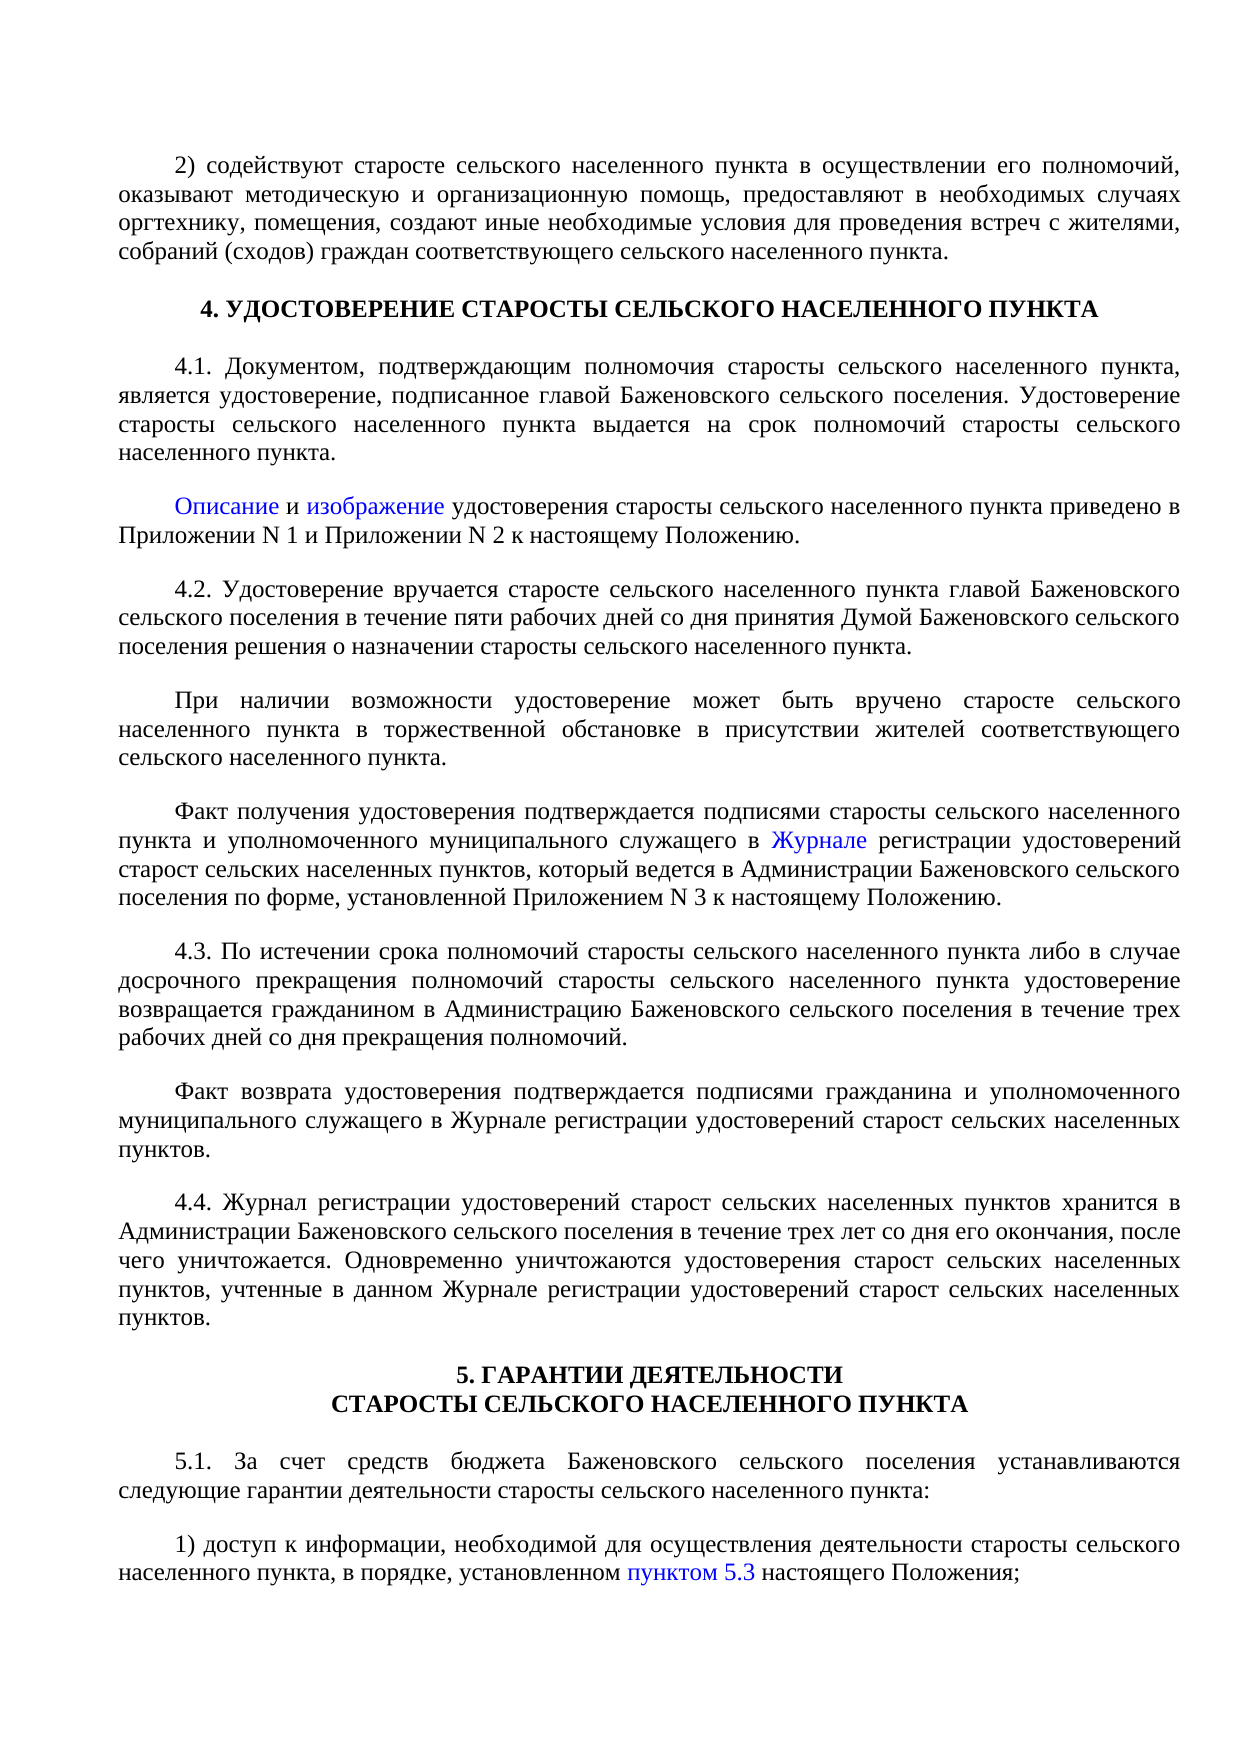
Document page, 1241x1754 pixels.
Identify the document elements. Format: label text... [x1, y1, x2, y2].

text Факт возврата удостоверения подтверждается подписями гражданина и уполномоченного муниципального служащего в Журнале регистрации удостоверений старост сельских населенных пунктов. [118, 1076, 1181, 1162]
text 5.1. За счет средств бюджета Баженовского сельского поселения устанавливаются следующие гарантии деятельности старосты сельского населенного пункта: [118, 1446, 1181, 1504]
title 4. УДОСТОВЕРЕНИЕ СТАРОСТЫ СЕЛЬСКОГО НАСЕЛЕННОГО ПУНКТА [118, 294, 1181, 322]
text При наличии возможности удостоверение может быть вручено старосте сельского населенного пункта в торжественной обстановке в присутствии жителей соответствующего сельского населенного пункта. [118, 685, 1181, 771]
text 4.3. По истечении срока полномочий старосты сельского населенного пункта либо в случае досрочного прекращения полномочий старосты сельского населенного пункта удостоверение возвращается гражданином в Администрацию Баженовского сельского поселения в течение трех рабочих дней со дня прекращения полномочий. [118, 936, 1181, 1051]
text Описание и изображение удостоверения старосты сельского населенного пункта приведено в Приложении N 1 и Приложении N 2 к настоящему Положению. [118, 491, 1181, 549]
text 4.1. Документом, подтверждающим полномочия старосты сельского населенного пункта, является удостоверение, подписанное главой Баженовского сельского поселения. Удостоверение старосты сельского населенного пункта выдается на срок полномочий старосты сельского населенного пункта. [118, 351, 1181, 466]
text 1) доступ к информации, необходимой для осуществления деятельности старосты сельского населенного пункта, в порядке, установленном пунктом 5.3 настоящего Положения; [118, 1529, 1181, 1586]
text Факт получения удостоверения подтверждается подписями старосты сельского населенного пункта и уполномоченного муниципального служащего в Журнале регистрации удостоверений старост сельских населенных пунктов, который ведется в Администрации Баженовского сельского поселения по форме, установленной Приложением N 3 к настоящему Положению. [118, 796, 1181, 911]
title 5. ГАРАНТИИ ДЕЯТЕЛЬНОСТИ [118, 1360, 1181, 1389]
text 2) содействуют старосте сельского населенного пункта в осуществлении его полномочий, оказывают методическую и организационную помощь, предоставляют в необходимых случаях оргтехнику, помещения, создают иные необходимые условия для проведения встреч с жителями, собраний (сходов) граждан соответствующего сельского населенного пункта. [118, 150, 1181, 265]
text 4.2. Удостоверение вручается старосте сельского населенного пункта главой Баженовского сельского поселения в течение пяти рабочих дней со дня принятия Думой Баженовского сельского поселения решения о назначении старосты сельского населенного пункта. [118, 574, 1181, 660]
text 4.4. Журнал регистрации удостоверений старост сельских населенных пунктов хранится в Администрации Баженовского сельского поселения в течение трех лет со дня его окончания, после чего уничтожается. Одновременно уничтожаются удостоверения старост сельских населенных пунктов, учтенные в данном Журнале регистрации удостоверений старост сельских населенных пунктов. [118, 1187, 1181, 1331]
title СТАРОСТЫ СЕЛЬСКОГО НАСЕЛЕННОГО ПУНКТА [118, 1389, 1181, 1417]
